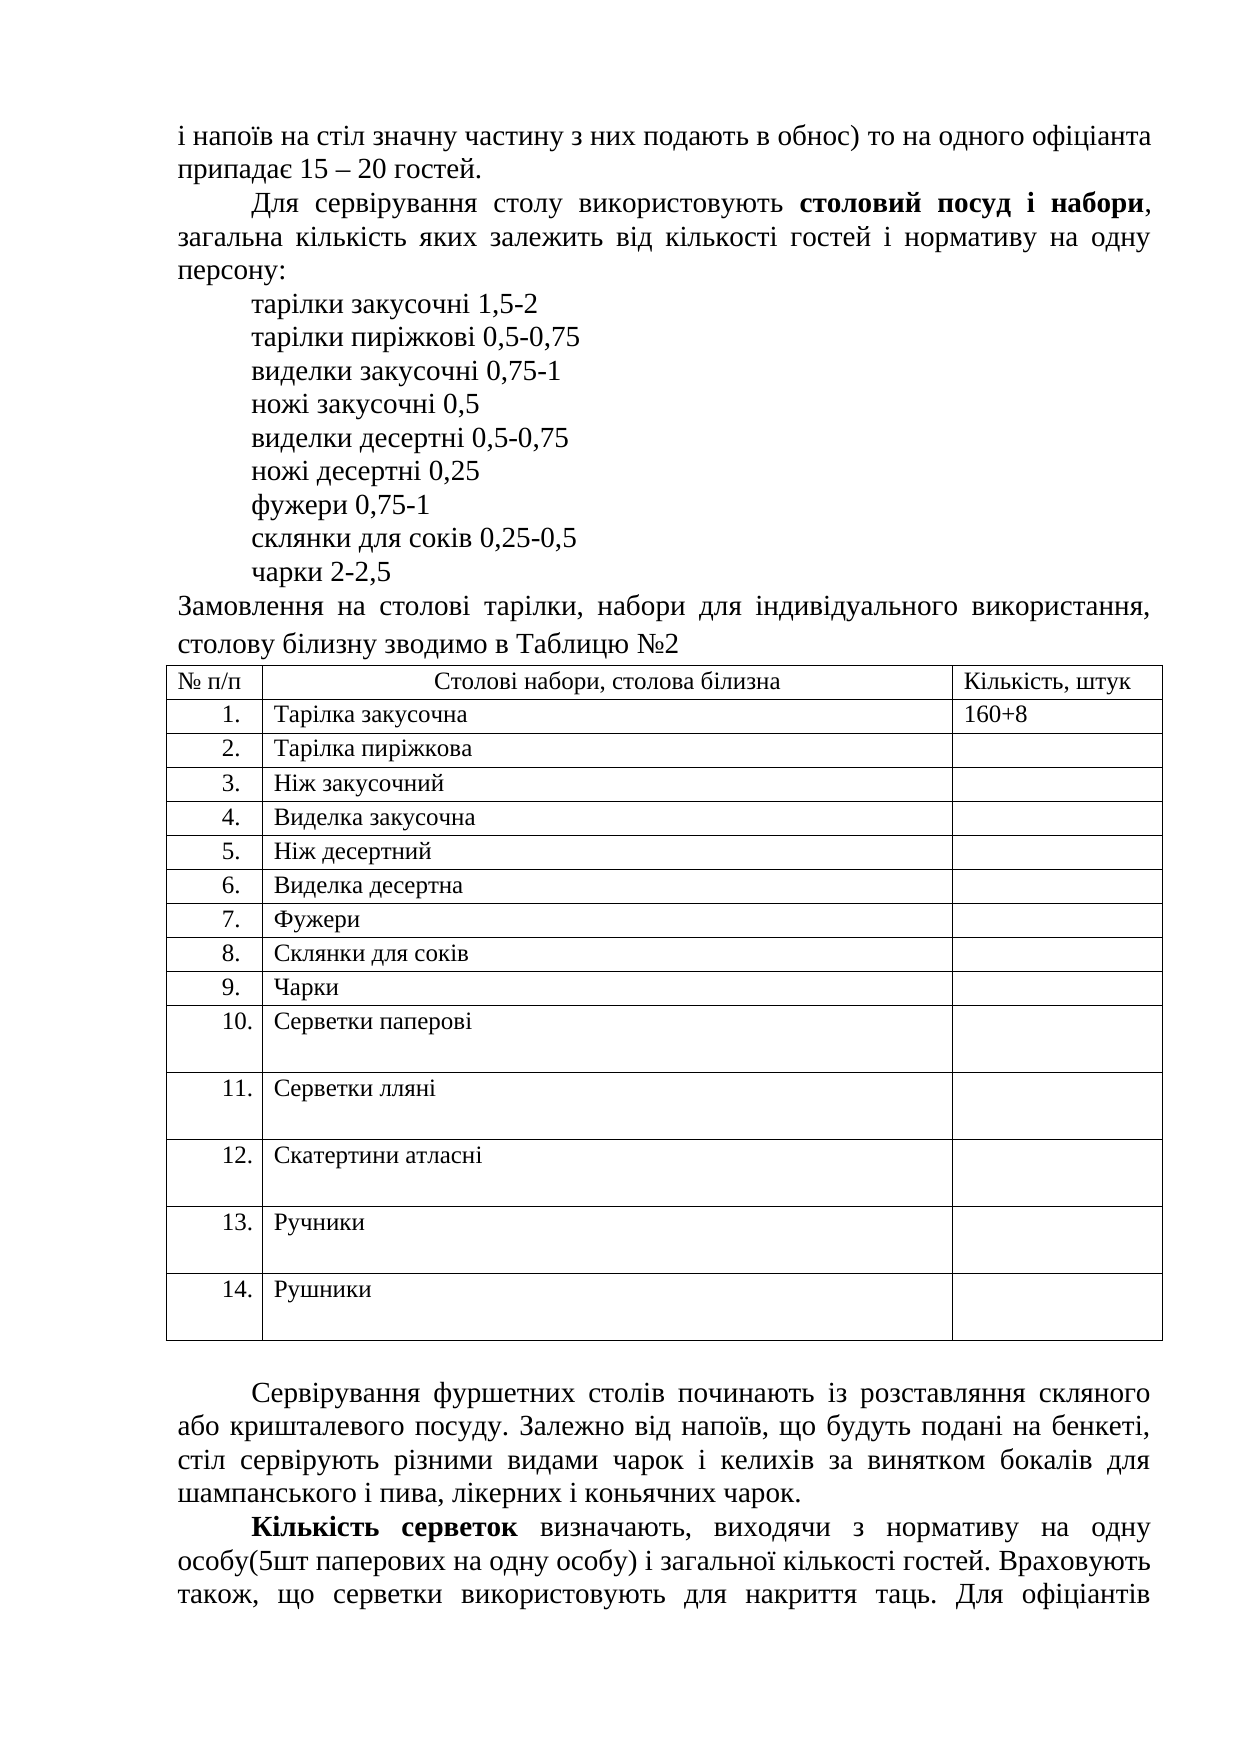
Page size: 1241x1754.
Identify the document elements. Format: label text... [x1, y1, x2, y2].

table_cell [167, 1207, 262, 1273]
table_cell Склянки для соків [263, 938, 952, 971]
table_cell [953, 1274, 1162, 1340]
table_cell [167, 1140, 262, 1206]
text виделки десертні 0,5-0,75 [177, 420, 1152, 453]
table_cell Серветки лляні [263, 1073, 952, 1139]
table_cell [167, 1073, 262, 1139]
table_cell [953, 938, 1162, 971]
text фужери 0,75-1 [177, 487, 1152, 521]
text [177, 118, 1152, 185]
table_cell [953, 1073, 1162, 1139]
text тарілки закусочні 1,5-2 [177, 286, 1152, 319]
table_header Столові набори, столова білизна [263, 666, 952, 698]
table_cell [953, 802, 1162, 835]
text виделки закусочні 0,75-1 [177, 353, 1152, 386]
table_cell [953, 768, 1162, 801]
table_cell Скатертини атласні [263, 1140, 952, 1206]
table_cell [167, 700, 262, 732]
table_cell [167, 938, 262, 971]
table_cell [167, 1006, 262, 1072]
text Сервірування фуршетних столів починають із розставляння скляного або кришталевого посуду. Залежно від напоїв, що будуть подані на бенкеті, стіл сервірують різними видами чарок і келихів за винятком бокалів для шампанського і пива, лікерних і коньячних чарок. [177, 1375, 1152, 1509]
table_cell [953, 972, 1162, 1005]
table_cell Виделка закусочна [263, 802, 952, 835]
table_cell [167, 734, 262, 767]
table_cell Ніж закусочний [263, 768, 952, 801]
table_cell Тарілка закусочна [263, 700, 952, 732]
text ножі десертні 0,25 [177, 453, 1152, 487]
table_cell Рушники [263, 1274, 952, 1340]
table_cell Фужери [263, 904, 952, 937]
table_cell [167, 802, 262, 835]
text чарки 2-2,5 [177, 554, 1152, 588]
text Замовлення на столові тарілки, набори для індивідуального використання, столову білизну зводимо в Таблицю №2 [177, 588, 1152, 660]
table_cell [167, 1274, 262, 1340]
text ножі закусочні 0,5 [177, 386, 1152, 420]
table_header № п/п [167, 666, 262, 698]
text склянки для соків 0,25-0,5 [177, 521, 1152, 554]
table_header Кількість, штук [953, 666, 1162, 698]
table_cell [953, 1207, 1162, 1273]
table_cell Ніж десертний [263, 836, 952, 869]
table_cell Виделка десертна [263, 870, 952, 903]
table_cell [953, 734, 1162, 767]
table_cell [953, 836, 1162, 869]
table_cell Серветки паперові [263, 1006, 952, 1072]
table_cell [167, 870, 262, 903]
table_cell [167, 904, 262, 937]
table_cell 160+8 [953, 700, 1162, 732]
table_cell Тарілка пиріжкова [263, 734, 952, 767]
text Для сервірування столу використовують столовий посуд і набори, загальна кількість яких залежить від кількості гостей і нормативу на одну персону: [177, 185, 1152, 286]
table_cell [167, 836, 262, 869]
table_cell [953, 870, 1162, 903]
text тарілки пиріжкові 0,5-0,75 [177, 319, 1152, 353]
table_cell [167, 972, 262, 1005]
table_cell [953, 1140, 1162, 1206]
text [177, 1509, 1152, 1610]
table_cell Ручники [263, 1207, 952, 1273]
table_cell Чарки [263, 972, 952, 1005]
table_cell [953, 1006, 1162, 1072]
table_cell [953, 904, 1162, 937]
table_cell [167, 768, 262, 801]
